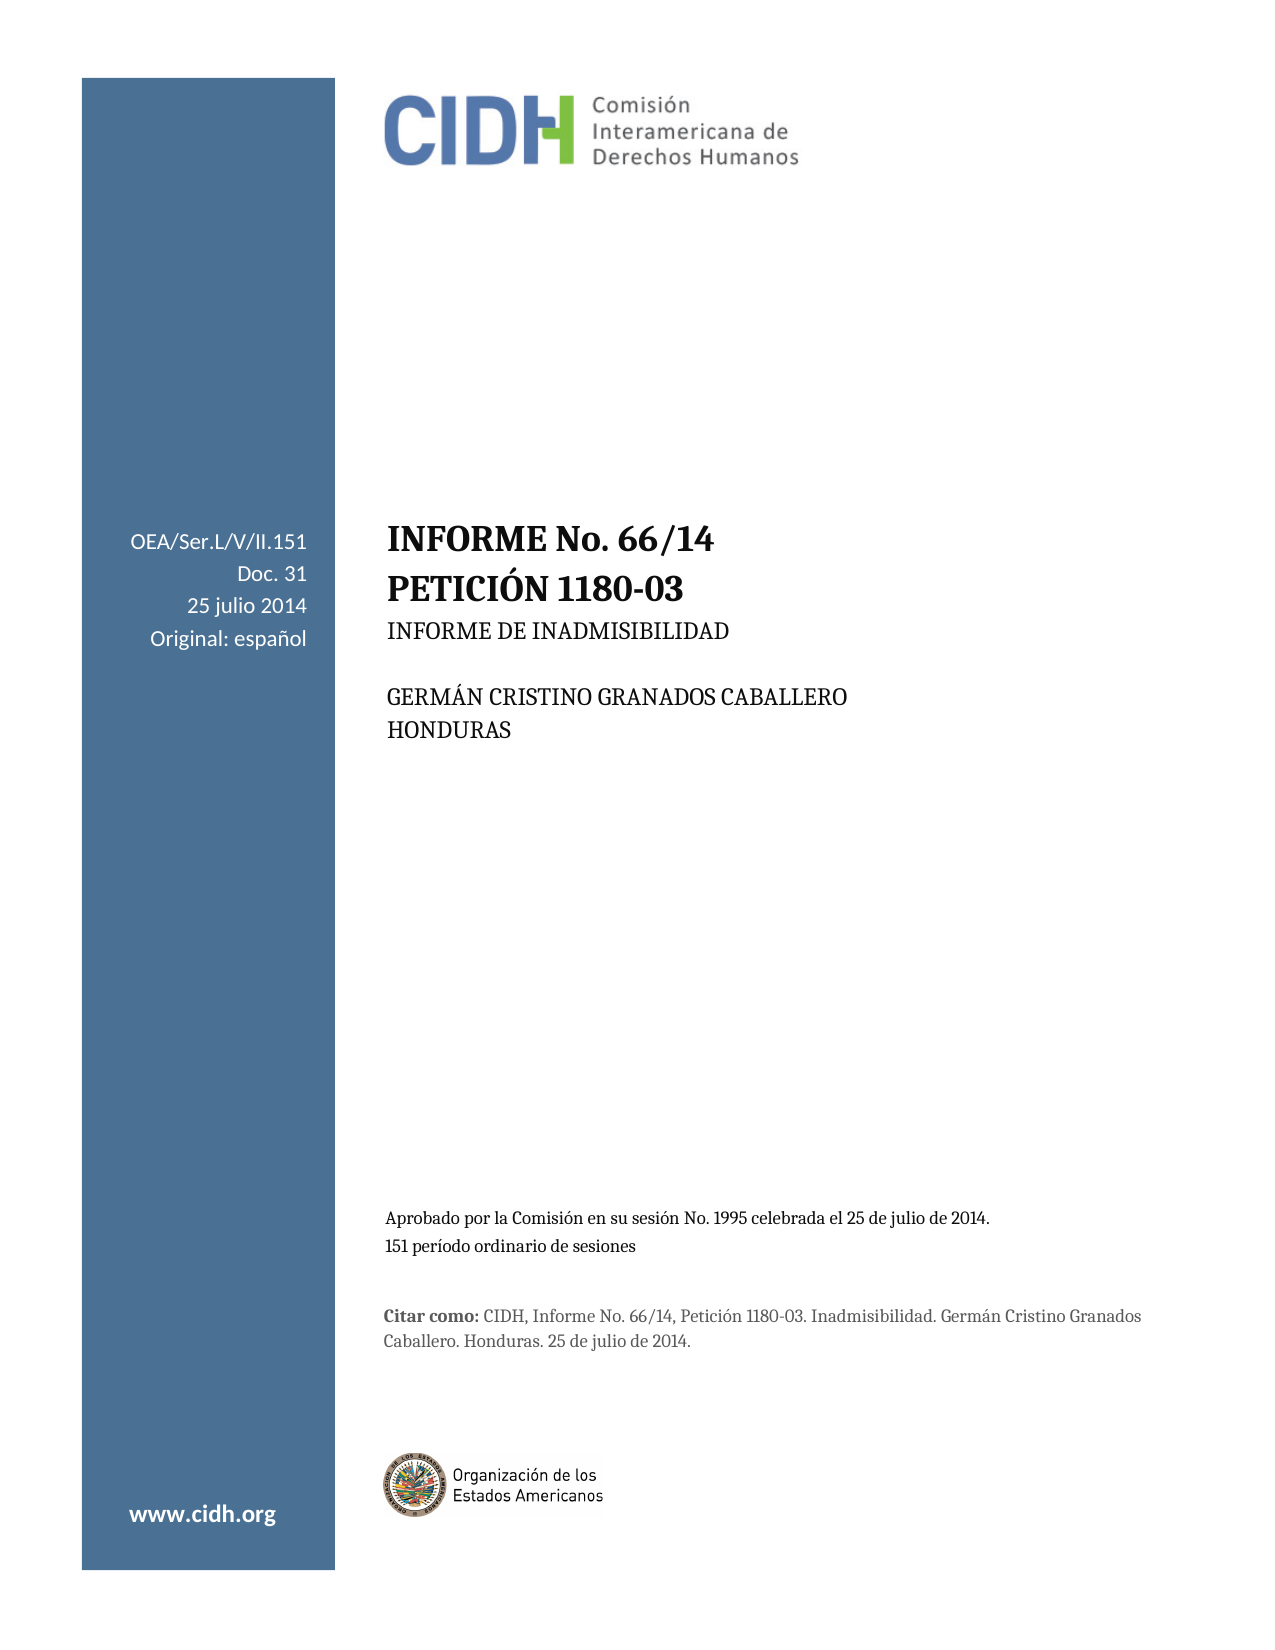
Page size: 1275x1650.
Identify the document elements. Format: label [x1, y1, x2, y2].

picture [375, 87, 810, 172]
picture [383, 1453, 603, 1517]
